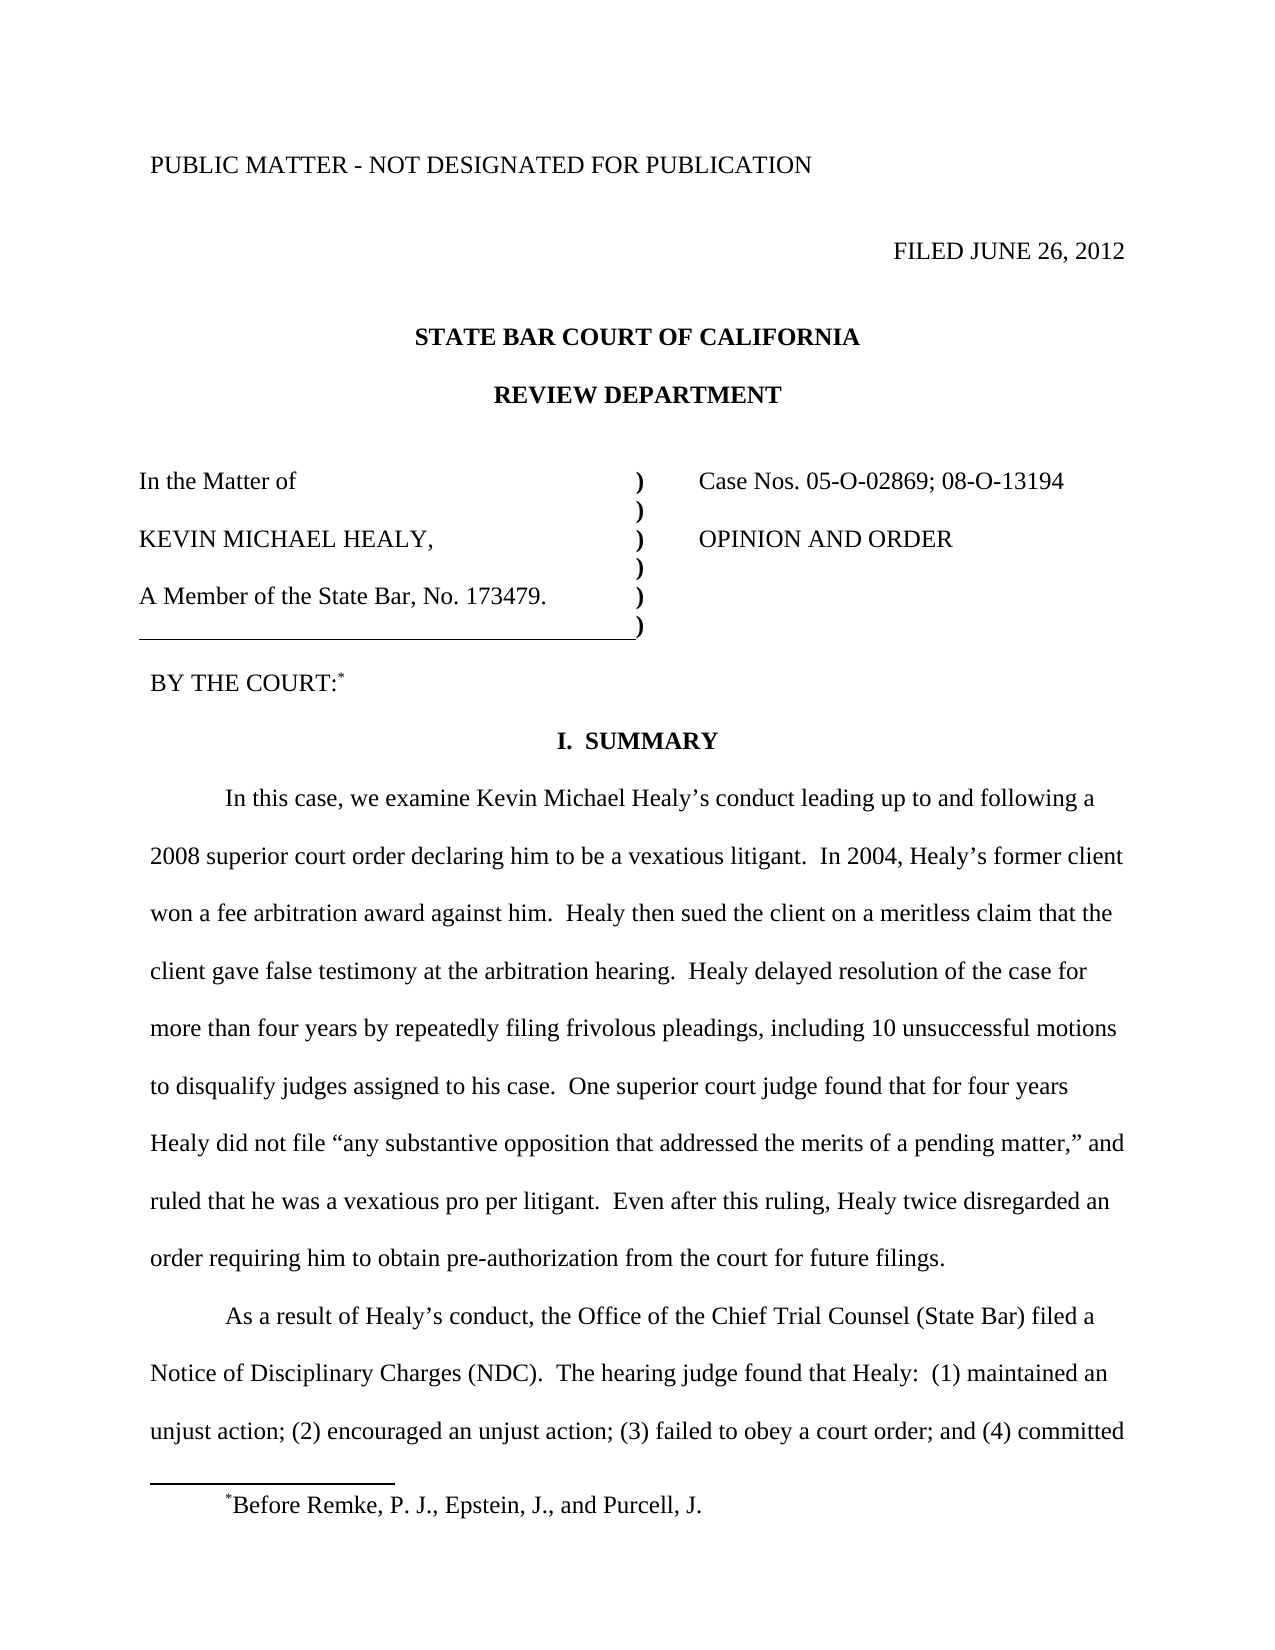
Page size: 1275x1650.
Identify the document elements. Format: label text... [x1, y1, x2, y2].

table_header ) ) ) ) ) ) [636, 466, 687, 639]
text STATE BAR COURT OF CALIFORNIA [150, 322, 1125, 351]
text PUBLIC MATTER - NOT DESIGNATED FOR PUBLICATION [150, 150, 1125, 179]
text REVIEW DEPARTMENT [150, 380, 1125, 409]
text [150, 1301, 1125, 1445]
text FILED JUNE 26, 2012 [150, 236, 1125, 265]
table_header Case Nos. 05-O-02869; 08-O-13194 OPINION AND ORDER [688, 466, 1125, 639]
table_header In the Matter of KEVIN MICHAEL HEALY, A Member of the State Bar, No. 173479. [139, 466, 636, 639]
text BY THE COURT:* [150, 668, 1125, 697]
text I. SUMMARY [150, 726, 1125, 755]
text In this case, we examine Kevin Michael Healy’s conduct leading up to and following a 2008 superior court order declaring him to be a vexatious litigant. In 2004, Healy’s former client won a fee arbitration award against him. Healy then sued the client on a meritless claim that the client gave false testimony at the arbitration hearing. Healy delayed resolution of the case for more than four years by repeatedly filing frivolous pleadings, including 10 unsuccessful motions to disqualify judges assigned to his case. One superior court judge found that for four years Healy did not file “any substantive opposition that addressed the merits of a pending matter,” and ruled that he was a vexatious pro per litigant. Even after this ruling, Healy twice disregarded an order requiring him to obtain pre-authorization from the court for future filings. [150, 783, 1125, 1272]
